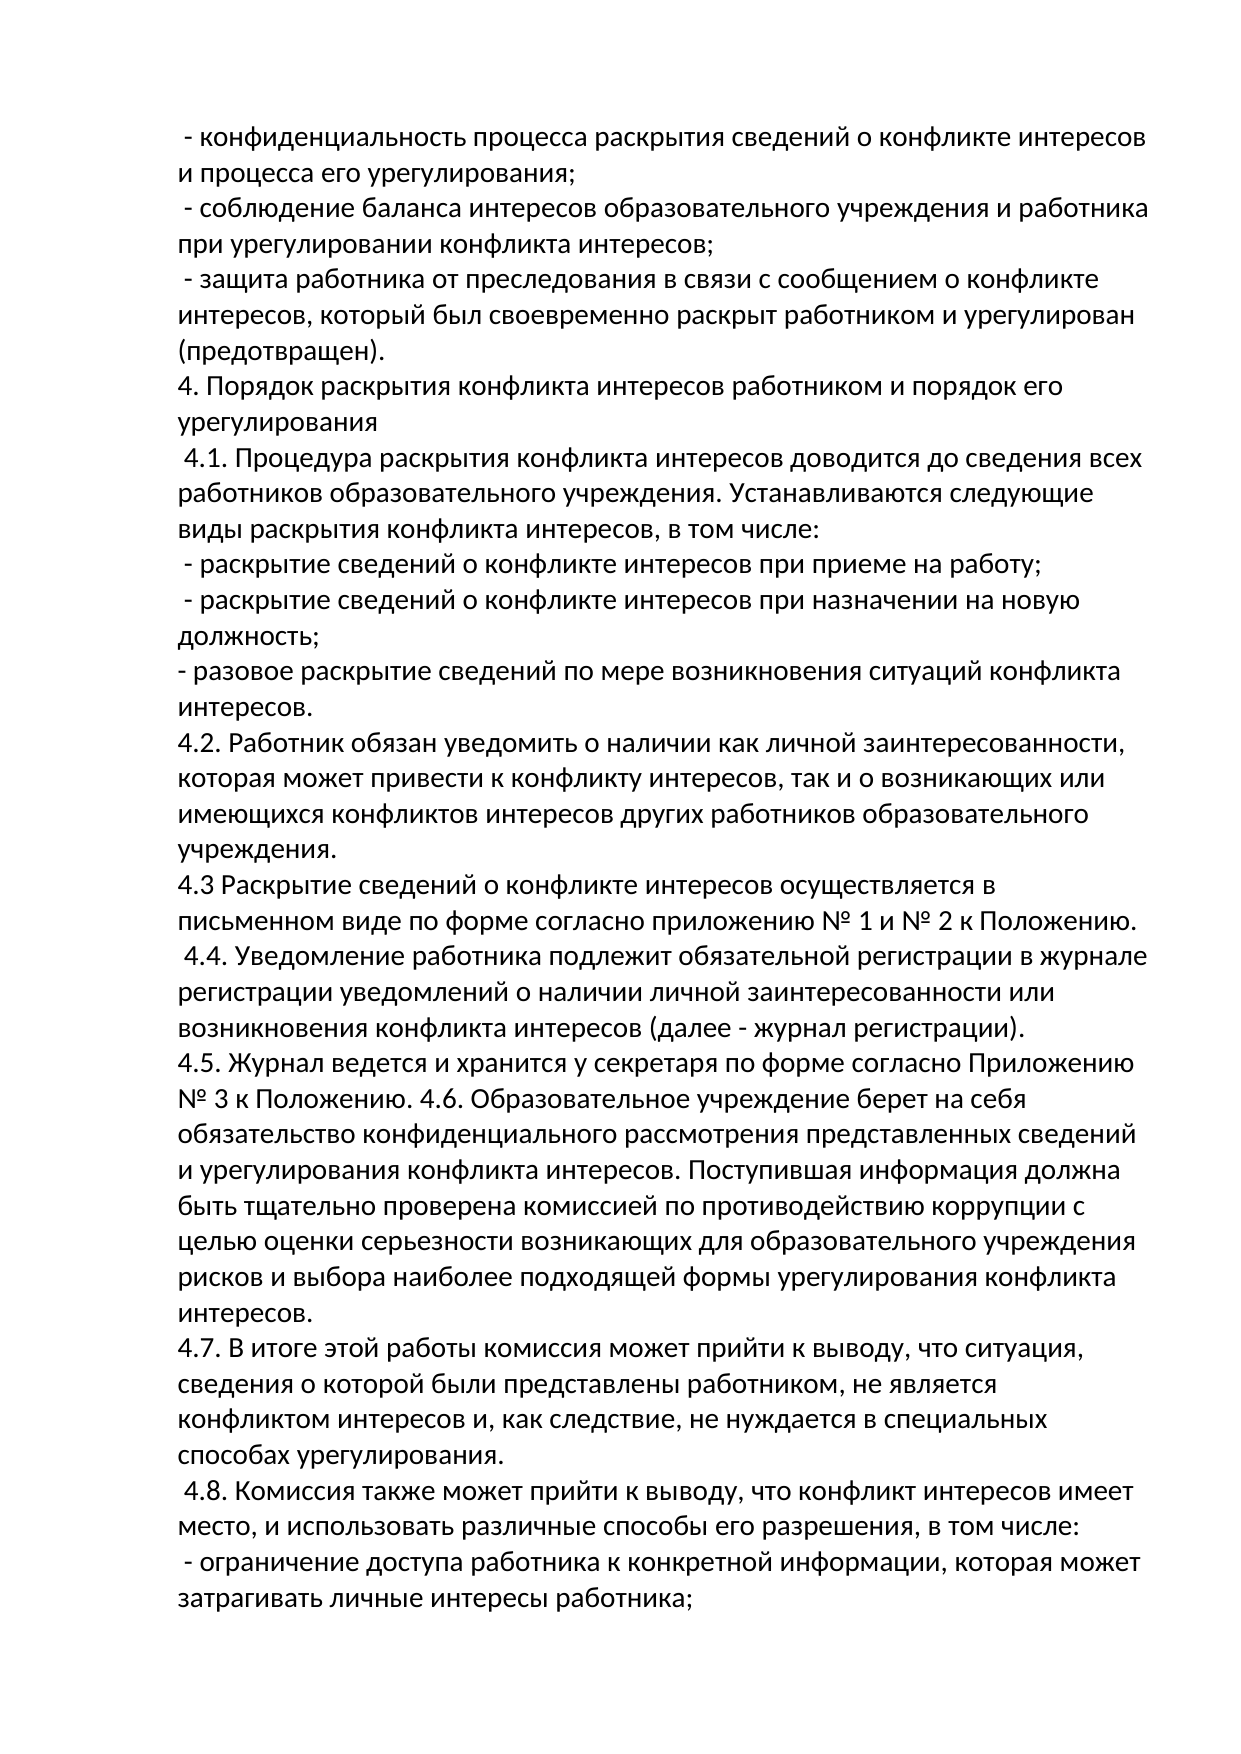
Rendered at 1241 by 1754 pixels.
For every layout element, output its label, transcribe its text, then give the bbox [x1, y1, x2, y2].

text 4.5. Журнал ведется и хранится у секретаря по форме согласно Приложению № 3 к Положению. 4.6. Образовательное учреждение берет на себя обязательство конфиденциального рассмотрения представленных сведений и урегулирования конфликта интересов. Поступившая информация должна быть тщательно проверена комиссией по противодействию коррупции с целью оценки серьезности возникающих для образовательного учреждения рисков и выбора наиболее подходящей формы урегулирования конфликта интересов. [177, 1044, 1152, 1329]
text 4.4. Уведомление работника подлежит обязательной регистрации в журнале регистрации уведомлений о наличии личной заинтересованности или возникновения конфликта интересов (далее - журнал регистрации). [177, 937, 1152, 1044]
text - соблюдение баланса интересов образовательного учреждения и работника при урегулировании конфликта интересов; [177, 189, 1152, 261]
text 4.3 Раскрытие сведений о конфликте интересов осуществляется в письменном виде по форме согласно приложению № 1 и № 2 к Положению. [177, 866, 1152, 937]
text - конфиденциальность процесса раскрытия сведений о конфликте интересов и процесса его урегулирования; [177, 118, 1152, 189]
text 4.2. Работник обязан уведомить о наличии как личной заинтересованности, которая может привести к конфликту интересов, так и о возникающих или имеющихся конфликтов интересов других работников образовательного учреждения. [177, 724, 1152, 866]
text - защита работника от преследования в связи с сообщением о конфликте интересов, который был своевременно раскрыт работником и урегулирован (предотвращен). [177, 261, 1152, 367]
text - ограничение доступа работника к конкретной информации, которая может затрагивать личные интересы работника; [177, 1543, 1152, 1614]
text 4.7. В итоге этой работы комиссия может прийти к выводу, что ситуация, сведения о которой были представлены работником, не является конфликтом интересов и, как следствие, не нуждается в специальных способах урегулирования. [177, 1329, 1152, 1472]
text 4.1. Процедура раскрытия конфликта интересов доводится до сведения всех работников образовательного учреждения. Устанавливаются следующие виды раскрытия конфликта интересов, в том числе: [177, 439, 1152, 546]
text 4. Порядок раскрытия конфликта интересов работником и порядок его урегулирования [177, 367, 1152, 439]
text - раскрытие сведений о конфликте интересов при приеме на работу; [177, 546, 1152, 581]
text 4.8. Комиссия также может прийти к выводу, что конфликт интересов имеет место, и использовать различные способы его разрешения, в том числе: [177, 1472, 1152, 1543]
text - раскрытие сведений о конфликте интересов при назначении на новую должность; [177, 581, 1152, 652]
text - разовое раскрытие сведений по мере возникновения ситуаций конфликта интересов. [177, 652, 1152, 724]
